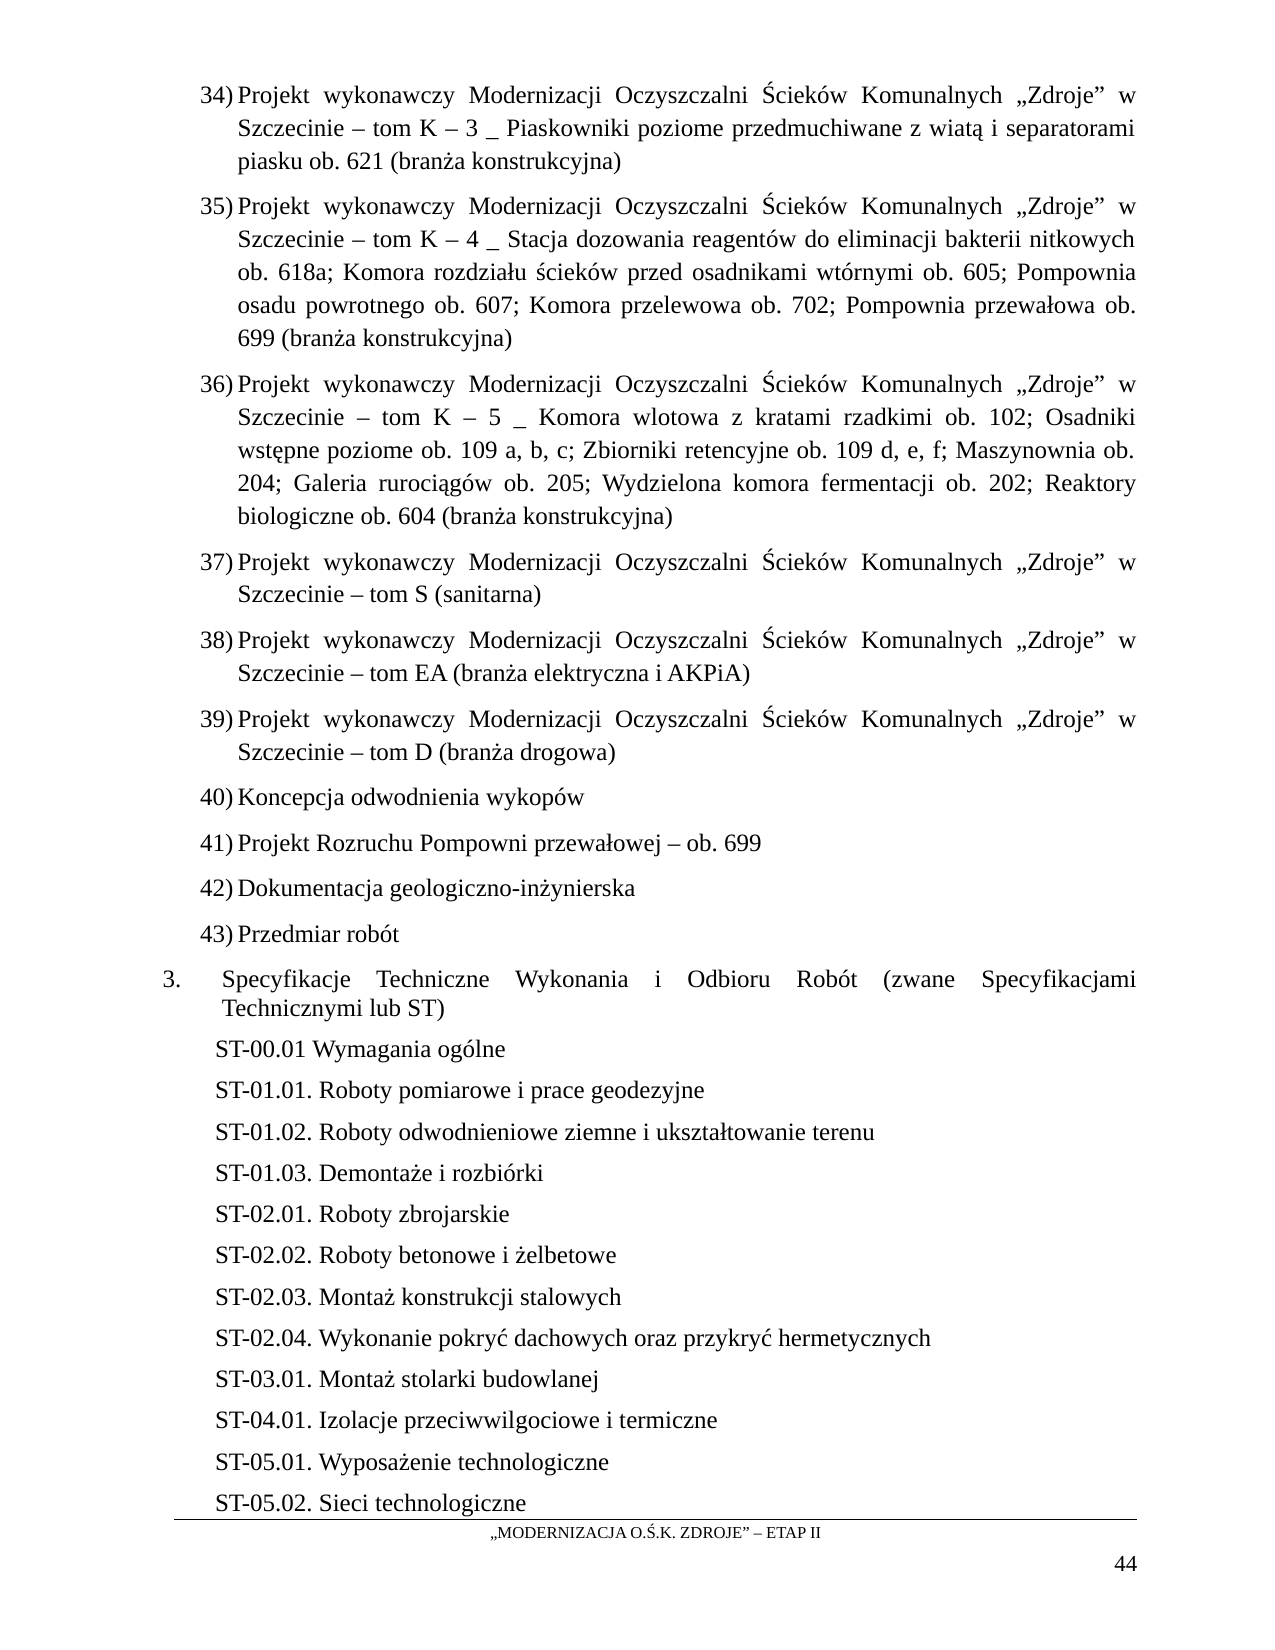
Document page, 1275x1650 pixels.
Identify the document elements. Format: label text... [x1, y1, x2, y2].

text ST-03.01. Montaż stolarki budowlanej [215, 1364, 1137, 1393]
text ST-02.03. Montaż konstrukcji stalowych [215, 1282, 1137, 1311]
list Projekt wykonawczy Modernizacji Oczyszczalni Ścieków Komunalnych „Zdroje” w Szczecinie – tom D (branża drogowa) [200, 704, 1137, 765]
text ST-00.01 Wymagania ogólne [215, 1034, 1137, 1063]
list Projekt Rozruchu Pompowni przewałowej – ob. 699 [200, 828, 1137, 856]
text ST-02.04. Wykonanie pokryć dachowych oraz przykryć hermetycznych [215, 1323, 1137, 1352]
text ST-04.01. Izolacje przeciwwilgociowe i termiczne [215, 1406, 1137, 1434]
text ST-05.01. Wyposażenie technologiczne [215, 1447, 1137, 1476]
list Koncepcja odwodnienia wykopów [200, 782, 1137, 811]
list Projekt wykonawczy Modernizacji Oczyszczalni Ścieków Komunalnych „Zdroje” w Szczecinie – tom K – 4 _ Stacja dozowania reagentów do eliminacji bakterii nitkowych ob. 618a; Komora rozdziału ścieków przed osadnikami wtórnymi ob. 605; Pompownia osadu powrotnego ob. 607; Komora przelewowa ob. 702; Pompownia przewałowa ob. 699 (branża konstrukcyjna) [200, 191, 1137, 352]
list Projekt wykonawczy Modernizacji Oczyszczalni Ścieków Komunalnych „Zdroje” w Szczecinie – tom K – 5 _ Komora wlotowa z kratami rzadkimi ob. 102; Osadniki wstępne poziome ob. 109 a, b, c; Zbiorniki retencyjne ob. 109 d, e, f; Maszynownia ob. 204; Galeria rurociągów ob. 205; Wydzielona komora fermentacji ob. 202; Reaktory biologiczne ob. 604 (branża konstrukcyjna) [200, 369, 1137, 530]
text ST-01.02. Roboty odwodnieniowe ziemne i ukształtowanie terenu [215, 1117, 1137, 1146]
text ST-01.01. Roboty pomiarowe i prace geodezyjne [215, 1076, 1137, 1104]
text ST-02.02. Roboty betonowe i żelbetowe [215, 1241, 1137, 1269]
list Dokumentacja geologiczno-inżynierska [200, 873, 1137, 902]
list Przedmiar robót [200, 919, 1137, 947]
list Projekt wykonawczy Modernizacji Oczyszczalni Ścieków Komunalnych „Zdroje” w Szczecinie – tom EA (branża elektryczna i AKPiA) [200, 625, 1137, 687]
list Projekt wykonawczy Modernizacji Oczyszczalni Ścieków Komunalnych „Zdroje” w Szczecinie – tom K – 3 _ Piaskowniki poziome przedmuchiwane z wiatą i separatorami piasku ob. 621 (branża konstrukcyjna) [200, 80, 1137, 174]
text ST-02.01. Roboty zbrojarskie [215, 1199, 1137, 1228]
text ST-05.02. Sieci technologiczne [215, 1488, 1137, 1517]
text ST-01.03. Demontaże i rozbiórki [215, 1158, 1137, 1187]
list Projekt wykonawczy Modernizacji Oczyszczalni Ścieków Komunalnych „Zdroje” w Szczecinie – tom S (sanitarna) [200, 547, 1137, 608]
list Specyfikacje Techniczne Wykonania i Odbioru Robót (zwane Specyfikacjami Technicznymi lub ST) [162, 964, 1137, 1022]
